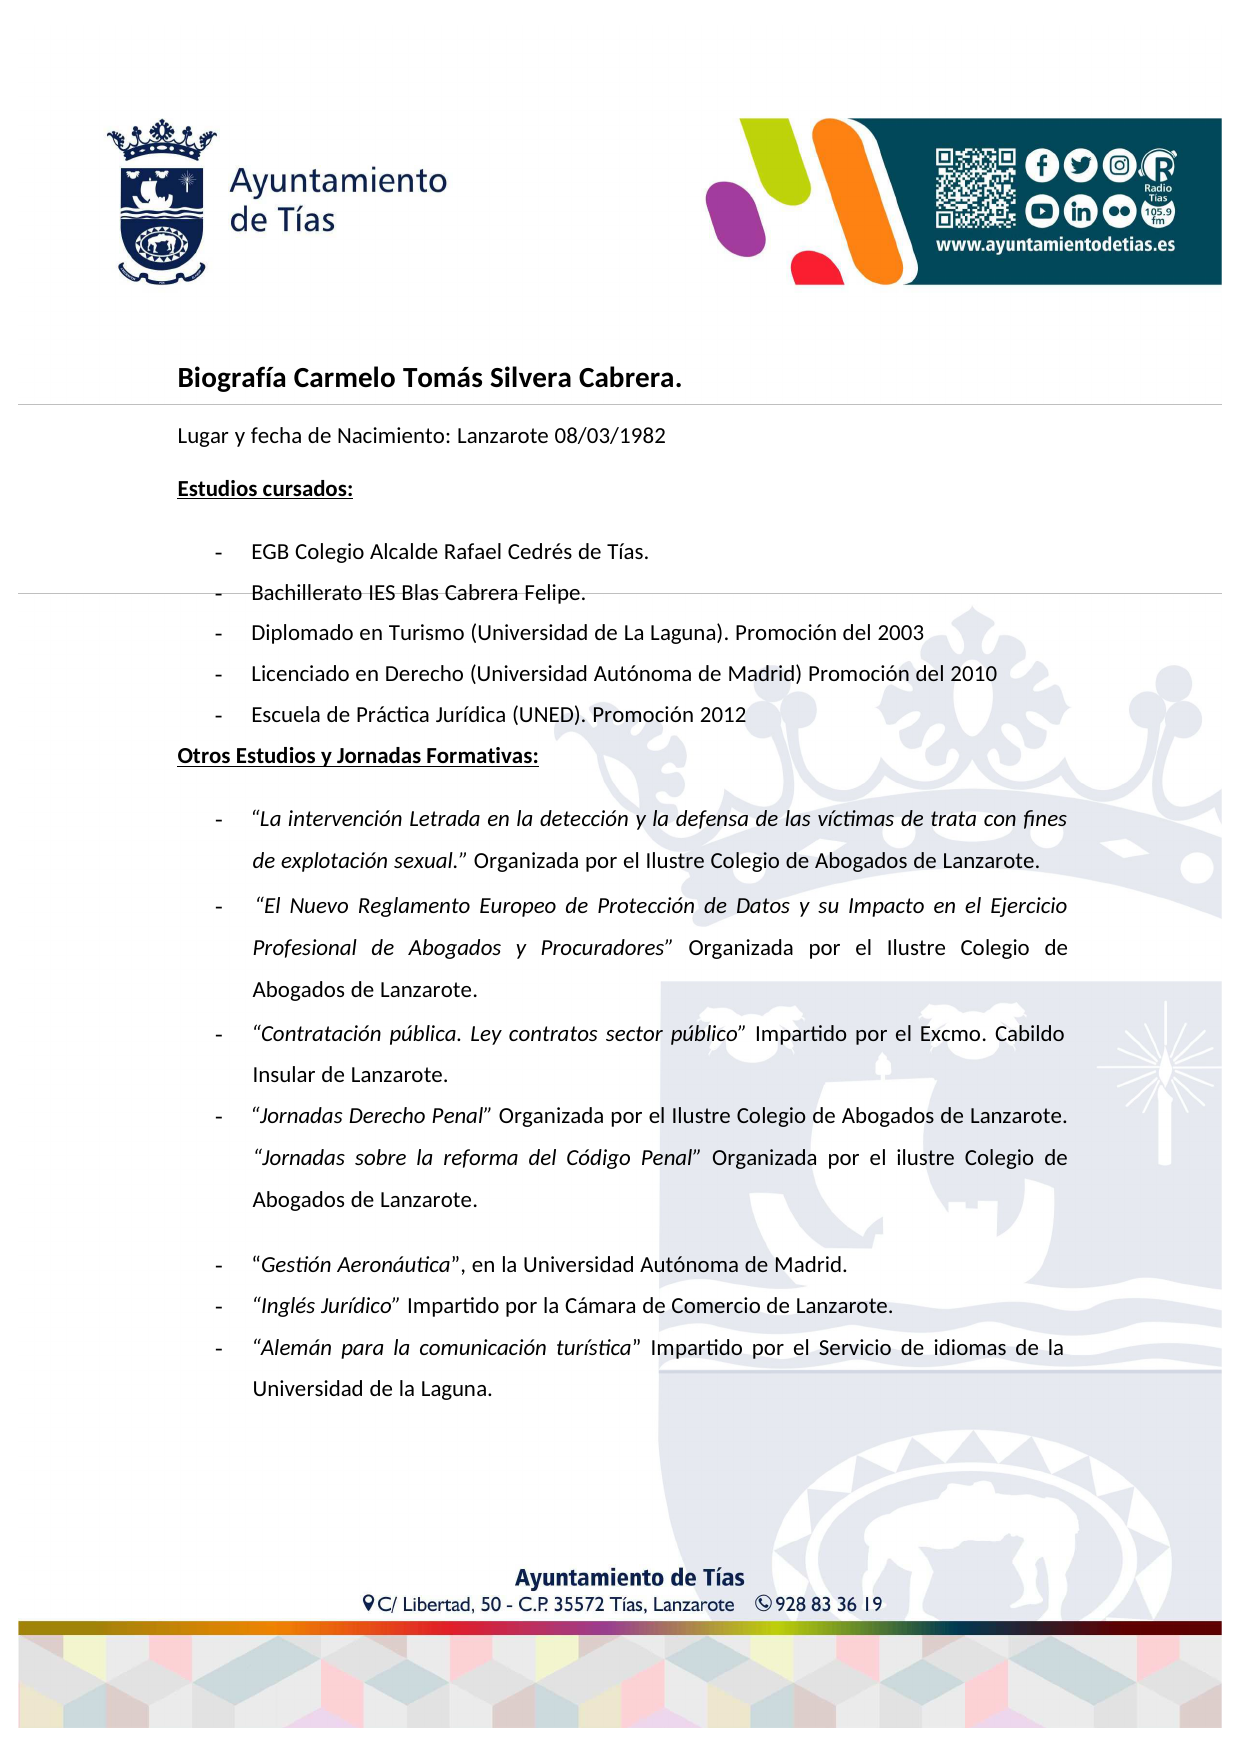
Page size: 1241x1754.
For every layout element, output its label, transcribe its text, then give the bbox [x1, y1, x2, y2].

picture [936, 236, 1174, 256]
picture [1024, 147, 1059, 184]
picture [18, 25, 1222, 1728]
picture [1025, 193, 1099, 229]
text - “Alemán para la comunicación turística” Impartido por el Servicio de idiomas de la [215, 1333, 1076, 1361]
text - “La intervención Letrada en la detección y la defensa de las víctimas de trata con fines de explotación sexual.” Organizada por el Ilustre Colegio de Abogados de Lanzarote. [215, 804, 1068, 874]
picture [1101, 146, 1179, 228]
text Insular de Lanzarote. [252, 1060, 1076, 1088]
picture [1103, 193, 1137, 229]
text - Bachillerato IES Blas Cabrera Felipe. [214, 578, 1076, 606]
picture [1063, 147, 1098, 184]
picture [935, 145, 1018, 229]
text - “Jornadas Derecho Penal” Organizada por el Ilustre Colegio de Abogados de Lanzarote. “Jornadas sobre la reforma del Código Penal” Organizada por el ilustre Colegio de Abogados de Lanzarote. [215, 1101, 1068, 1213]
text Lugar y fecha de Nacimiento: Lanzarote 08/03/1982 [177, 421, 1076, 449]
text - EGB Colegio Alcalde Rafael Cedrés de Tías. [214, 537, 1076, 565]
text - Licenciado en Derecho (Universidad Autónoma de Madrid) Promoción del 2010 [214, 659, 1076, 688]
text Universidad de la Laguna. [252, 1374, 1076, 1402]
text Otros Estudios y Jornadas Formativas: [177, 742, 1076, 770]
text Biografía Carmelo Tomás Silvera Cabrera. [177, 359, 1076, 394]
text Estudios cursados: [177, 474, 1076, 502]
text - “Contratación pública. Ley contratos sector público” Impartido por el Excmo. Cabildo [215, 1019, 1076, 1047]
text - “Gestión Aeronáutica”, en la Universidad Autónoma de Madrid. [215, 1251, 1076, 1278]
text - “El Nuevo Reglamento Europeo de Protección de Datos y su Impacto en el Ejercicio Profesional de Abogados y Procuradores” Organizada por el Ilustre Colegio de Abogados de Lanzarote. [215, 891, 1068, 1003]
text - Escuela de Práctica Jurídica (UNED). Promoción 2012 [214, 701, 1076, 729]
text - Diplomado en Turismo (Universidad de La Laguna). Promoción del 2003 [214, 618, 1076, 647]
text - “Inglés Jurídico” Impartido por la Cámara de Comercio de Lanzarote. [215, 1292, 1076, 1319]
